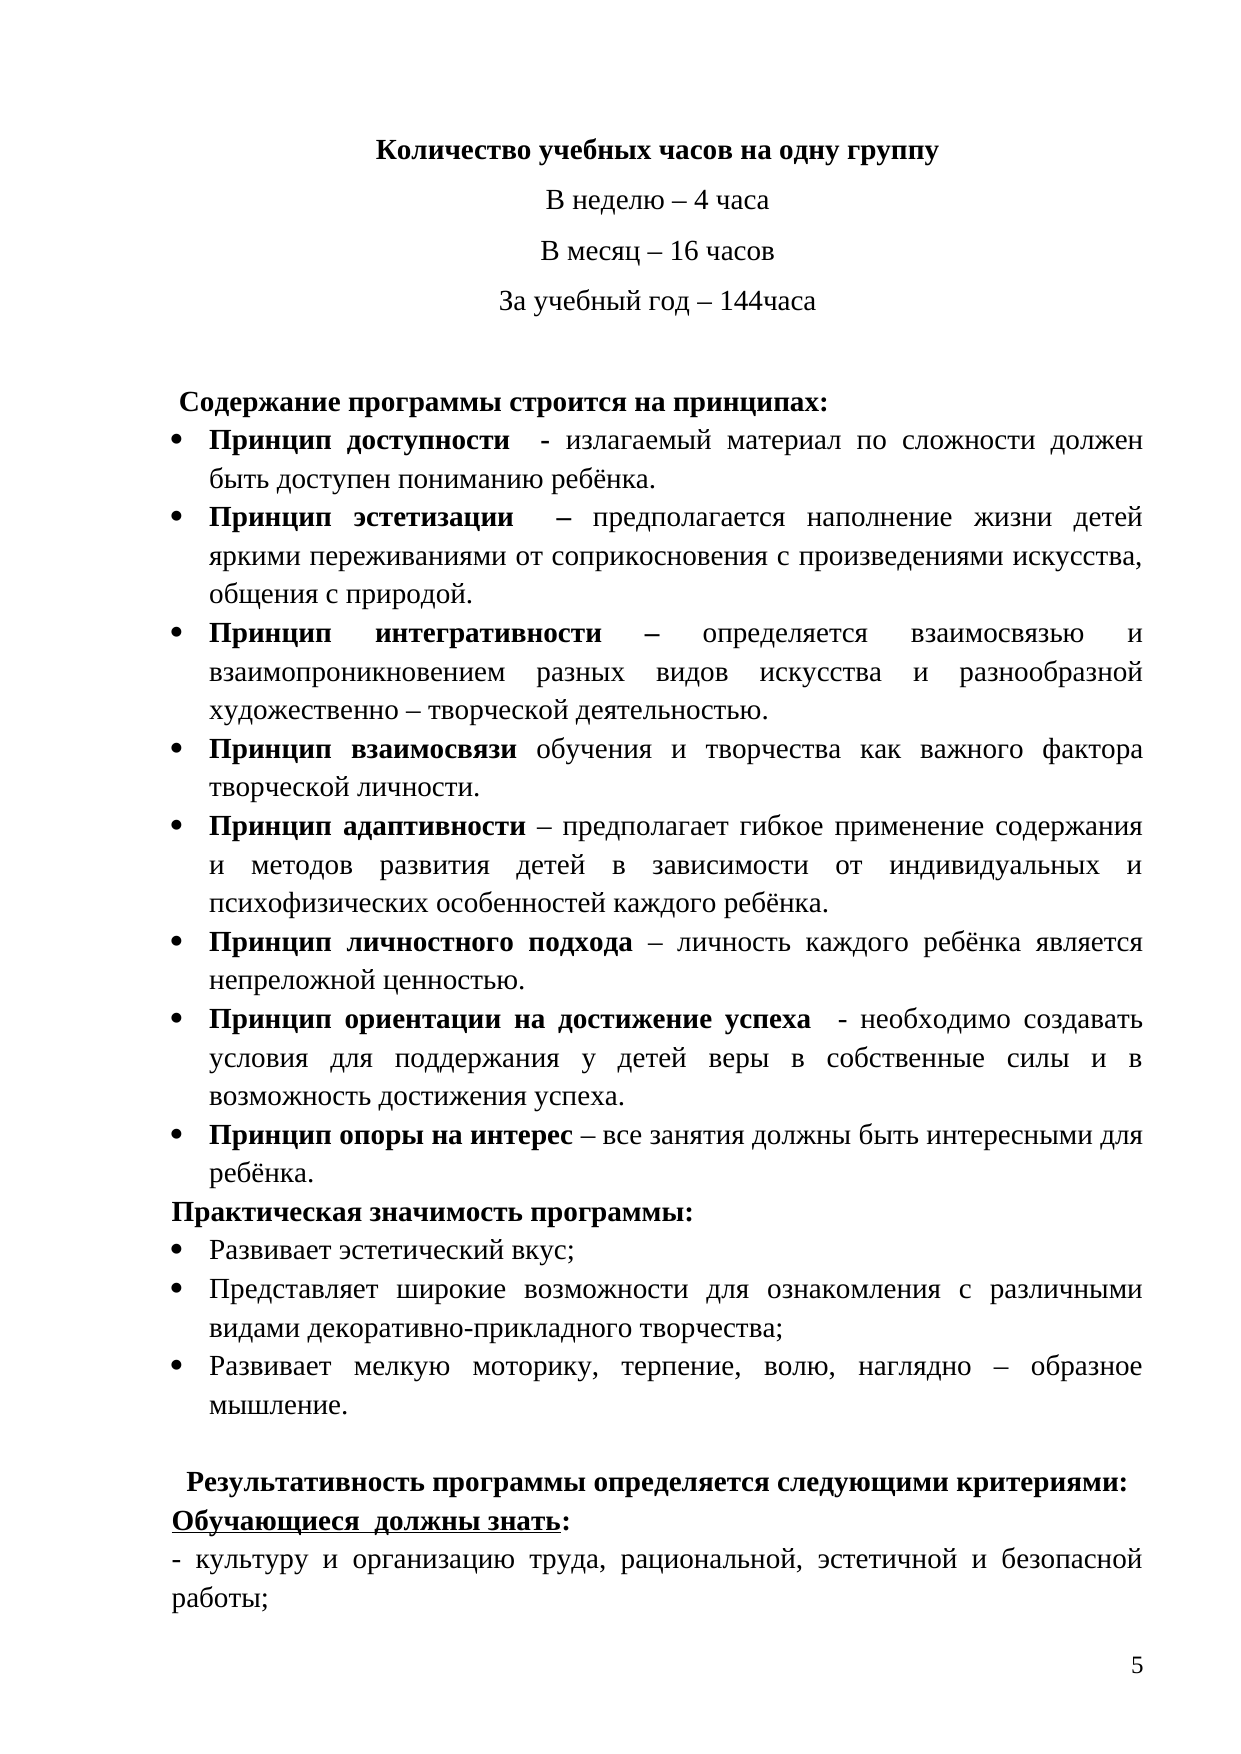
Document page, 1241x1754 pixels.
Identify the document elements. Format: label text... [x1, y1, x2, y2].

text В месяц – 16 часов [171, 233, 1143, 266]
text Количество учебных часов на одну группу [171, 132, 1143, 166]
list Принцип интегративности – определяется взаимосвязью и взаимопроникновением разных видов искусства и разнообразной художественно – творческой деятельностью. [171, 615, 1143, 726]
list Принцип ориентации на достижение успеха - необходимо создавать условия для поддержания у детей веры в собственные силы и в возможность достижения успеха. [171, 1001, 1143, 1112]
list Представляет широкие возможности для ознакомления с различными видами декоративно-прикладного творчества; [171, 1271, 1143, 1343]
list Принцип доступности - излагаемый материал по сложности должен быть доступен пониманию ребёнка. [171, 422, 1143, 494]
list Принцип взаимосвязи обучения и творчества как важного фактора творческой личности. [171, 731, 1143, 803]
list Принцип адаптивности – предполагает гибкое применение содержания и методов развития детей в зависимости от индивидуальных и психофизических особенностей каждого ребёнка. [171, 808, 1143, 919]
list Развивает мелкую моторику, терпение, волю, наглядно – образное мышление. [171, 1348, 1143, 1421]
text За учебный год – 144часа [171, 283, 1143, 317]
text В неделю – 4 часа [171, 182, 1143, 216]
text Содержание программы строится на принципах: [171, 384, 1143, 417]
text Практическая значимость программы: [171, 1194, 1143, 1227]
list Принцип эстетизации – предполагается наполнение жизни детей яркими переживаниями от соприкосновения с произведениями искусства, общения с природой. [171, 499, 1143, 610]
list Принцип опоры на интерес – все занятия должны быть интересными для ребёнка. [171, 1117, 1143, 1189]
text - культуру и организацию труда, рациональной, эстетичной и безопасной работы; [171, 1541, 1143, 1613]
text Результативность программы определяется следующими критериями: [171, 1464, 1143, 1498]
list Развивает эстетический вкус; [171, 1232, 1143, 1266]
list Принцип личностного подхода – личность каждого ребёнка является непреложной ценностью. [171, 924, 1143, 996]
text Обучающиеся должны знать: [171, 1503, 1143, 1536]
